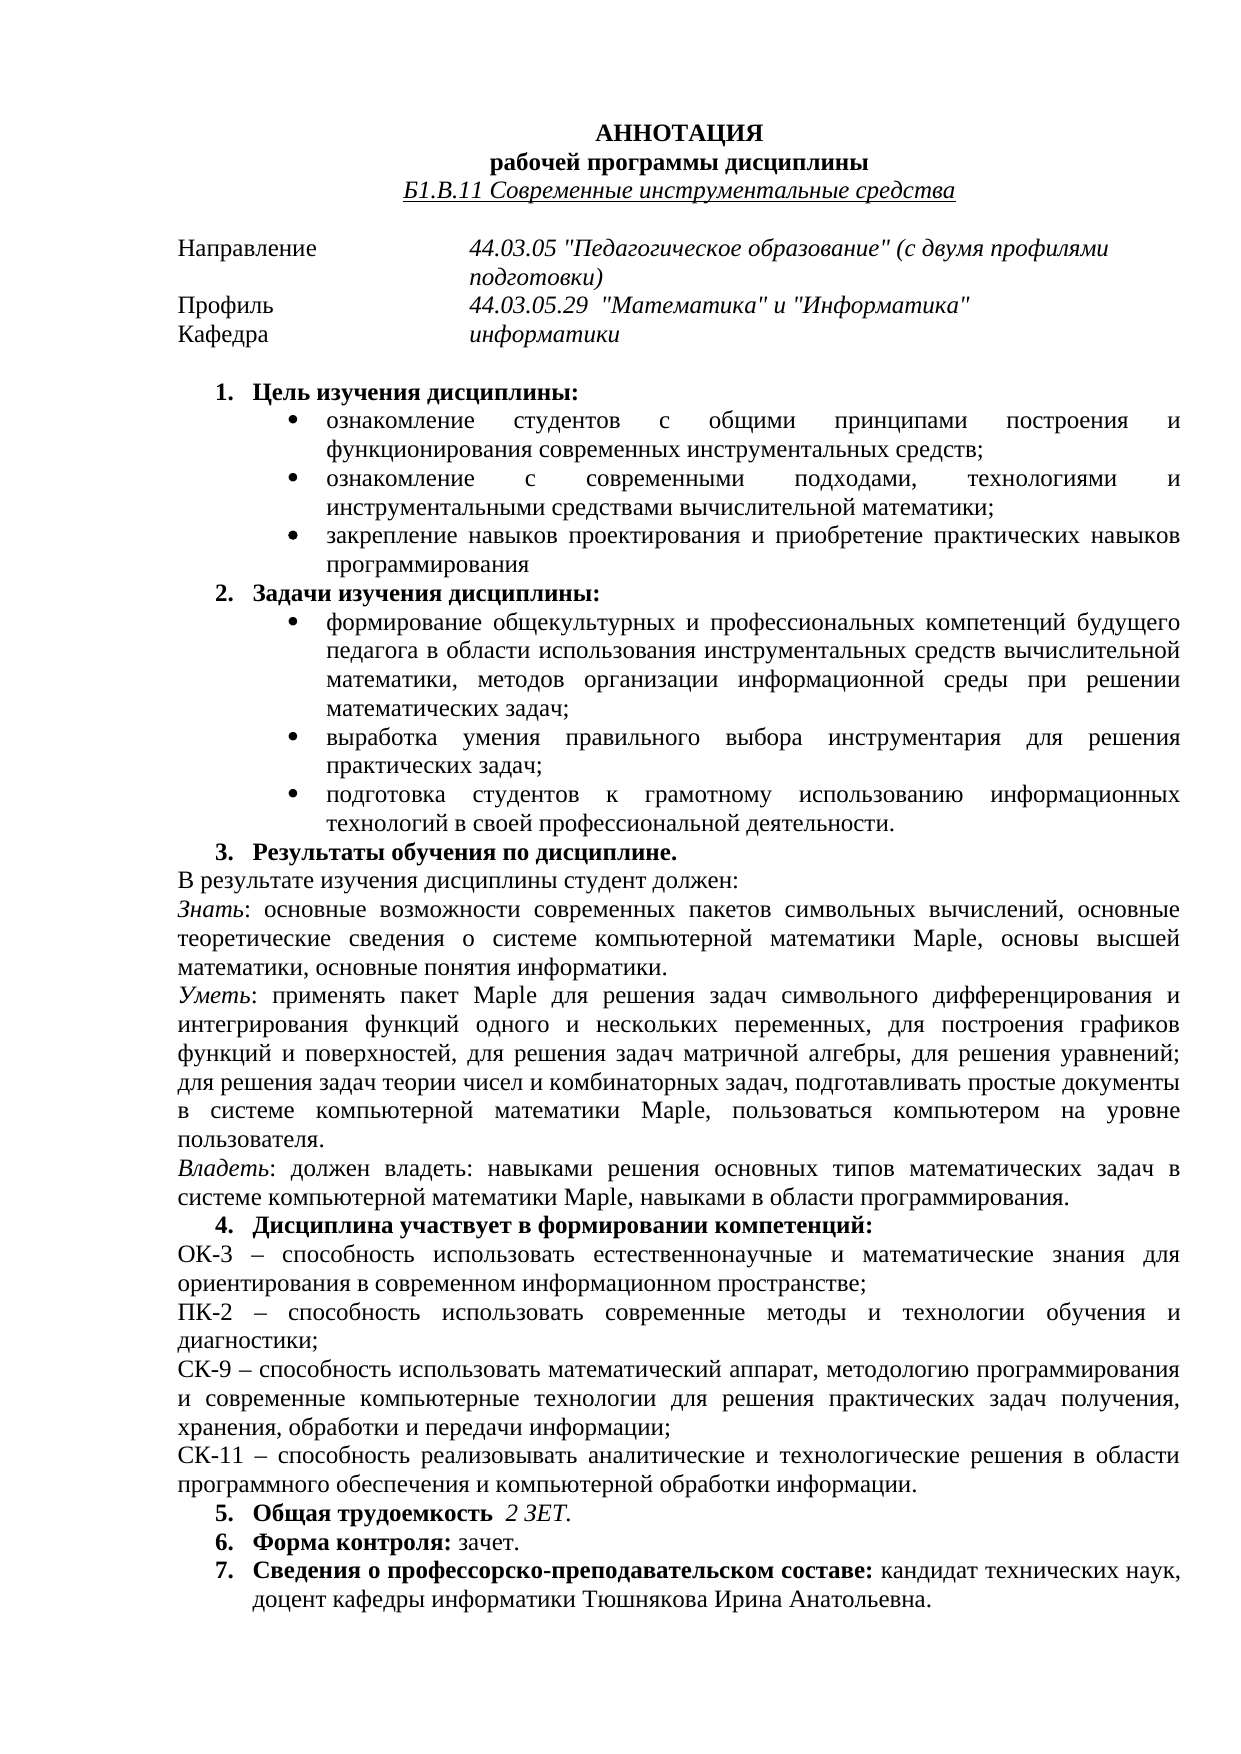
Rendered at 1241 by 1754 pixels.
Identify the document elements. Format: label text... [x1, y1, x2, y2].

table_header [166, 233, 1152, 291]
list Форма контроля: зачет. [215, 1527, 1181, 1556]
text АННОТАЦИЯ [177, 118, 1181, 147]
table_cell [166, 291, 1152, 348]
text Знать: основные возможности современных пакетов символьных вычислений, основные теоретические сведения о системе компьютерной математики Марle, основы высшей математики, основные понятия информатики. [177, 894, 1181, 981]
list Результаты обучения по дисциплине. [215, 837, 1181, 866]
list Задачи изучения дисциплины: [215, 578, 1181, 607]
text СК-9 – способность использовать математический аппарат, методологию программирования и современные компьютерные технологии для решения практических задач получения, хранения, обработки и передачи информации; [177, 1354, 1181, 1441]
text Б1.В.11 Современные инструментальные средства [177, 176, 1181, 204]
text Владеть: должен владеть: навыками решения основных типов математических задач в системе компьютерной математики Марle, навыками в области программирования. [177, 1153, 1181, 1211]
text ОК-3 – способность использовать естественнонаучные и математические знания для ориентирования в современном информационном пространстве; [177, 1239, 1181, 1297]
list выработка умения правильного выбора инструментария для решения практических задач; [288, 722, 1181, 779]
text Уметь: применять пакет Maple для решения задач символьного дифференцирования и интегрирования функций одного и нескольких переменных, для построения графиков функций и поверхностей, для решения задач матричной алгебры, для решения уравнений; для решения задач теории чисел и комбинаторных задач, подготавливать простые документы в системе компьютерной математики Марle, пользоваться компьютером на уровне пользователя. [177, 981, 1181, 1153]
list ознакомление студентов с общими принципами построения и функционирования современных инструментальных средств; [288, 406, 1181, 463]
list закрепление навыков проектирования и приобретение практических навыков программирования [288, 521, 1181, 578]
text В результате изучения дисциплины студент должен: [177, 866, 1181, 894]
list ознакомление с современными подходами, технологиями и инструментальными средствами вычислительной математики; [288, 463, 1181, 521]
list формирование общекультурных и профессиональных компетенций будущего педагога в области использования инструментальных средств вычислительной математики, методов организации информационной среды при решении математических задач; [288, 607, 1181, 722]
text ПК-2 – способность использовать современные методы и технологии обучения и диагностики; [177, 1297, 1181, 1354]
list Общая трудоемкость 2 ЗЕТ. [215, 1498, 1181, 1527]
list Сведения о профессорско-преподавательском составе: кандидат технических наук, доцент кафедры информатики Тюшнякова Ирина Анатольевна. [215, 1556, 1181, 1613]
list Цель изучения дисциплины: [215, 377, 1181, 406]
list подготовка студентов к грамотному использованию информационных технологий в своей профессиональной деятельности. [288, 779, 1181, 837]
text рабочей программы дисциплины [177, 147, 1181, 176]
list Дисциплина участвует в формировании компетенций: [215, 1211, 1181, 1239]
text СК-11 – способность реализовывать аналитические и технологические решения в области программного обеспечения и компьютерной обработки информации. [177, 1441, 1181, 1498]
